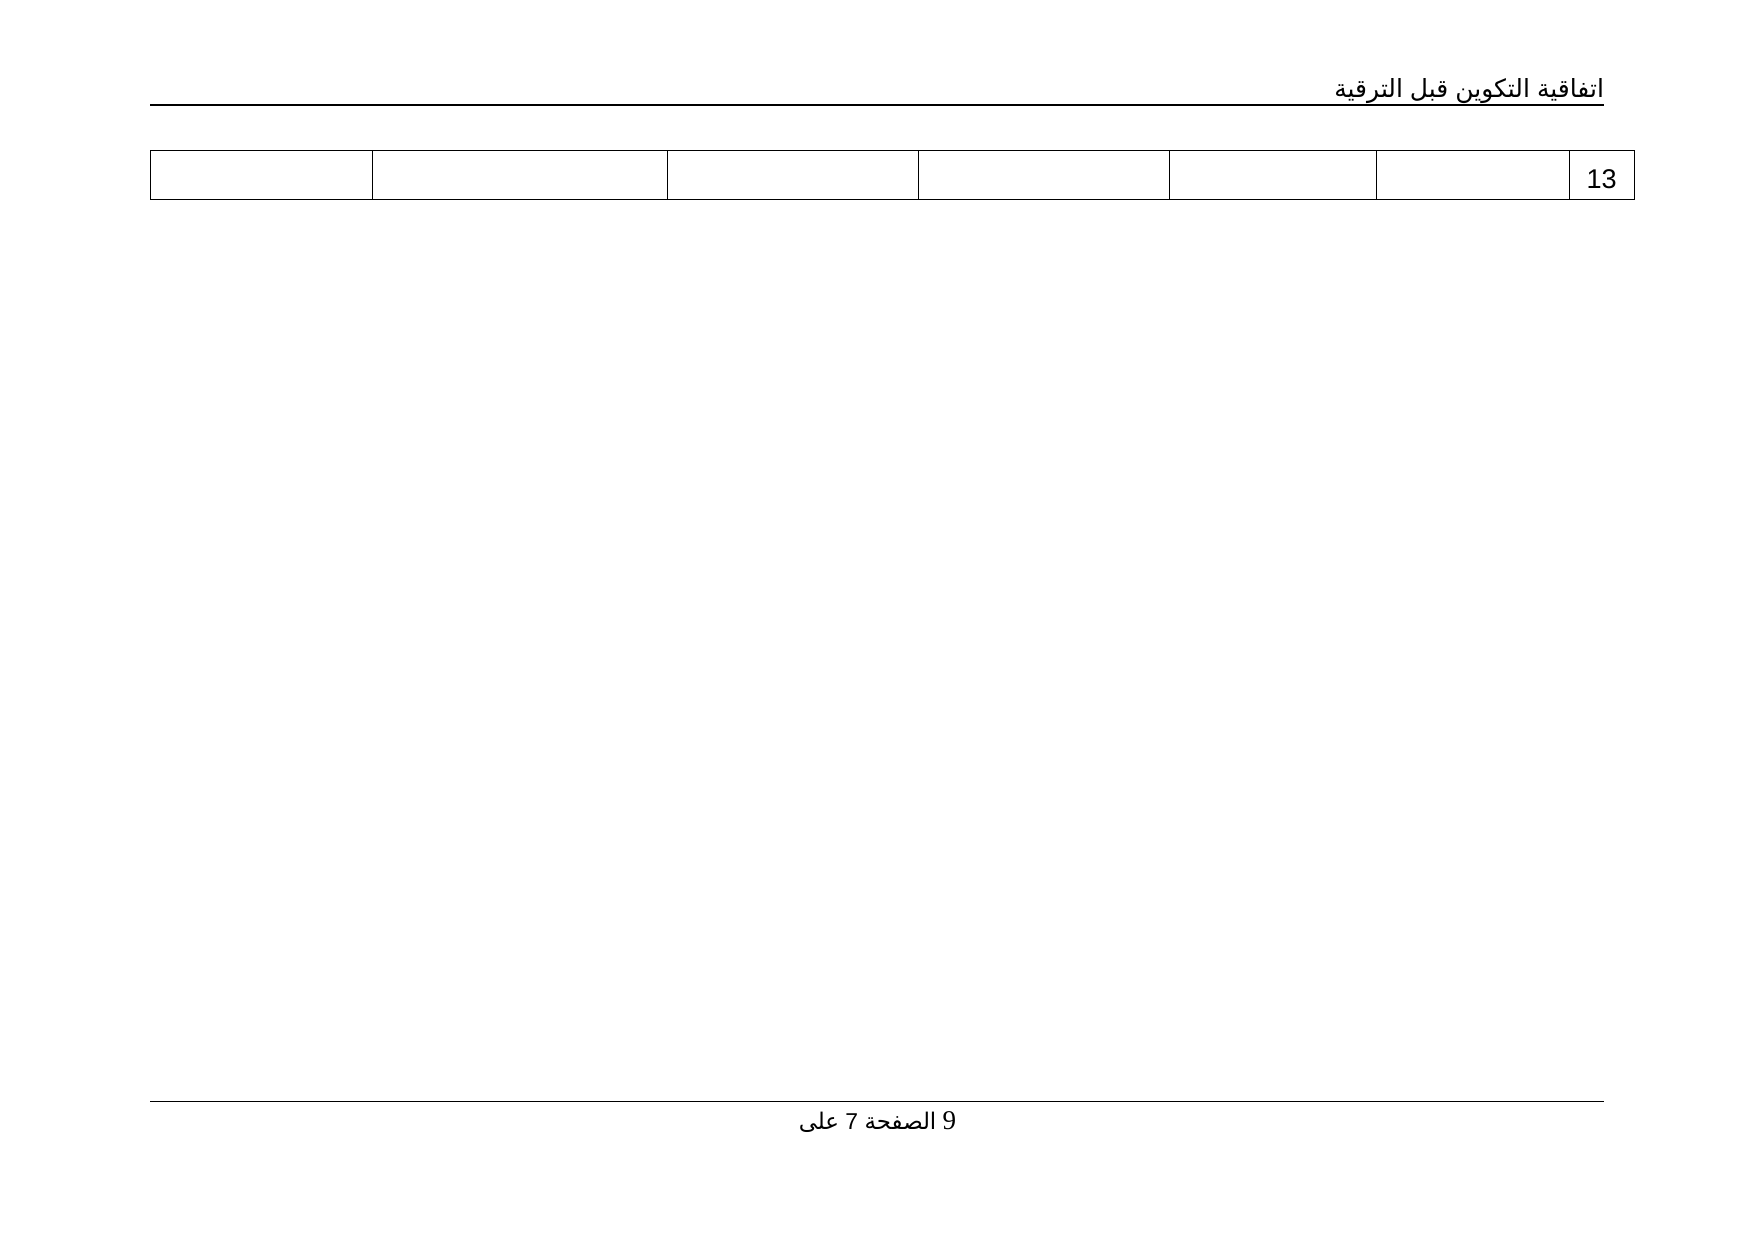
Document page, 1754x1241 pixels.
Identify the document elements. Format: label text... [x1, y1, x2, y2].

table_cell [668, 151, 918, 199]
table_cell [919, 151, 1169, 199]
table_cell [1170, 151, 1376, 199]
table_cell [1377, 151, 1569, 199]
table_cell 13 [1570, 151, 1634, 199]
table_cell [151, 151, 372, 199]
table_cell [373, 151, 667, 199]
